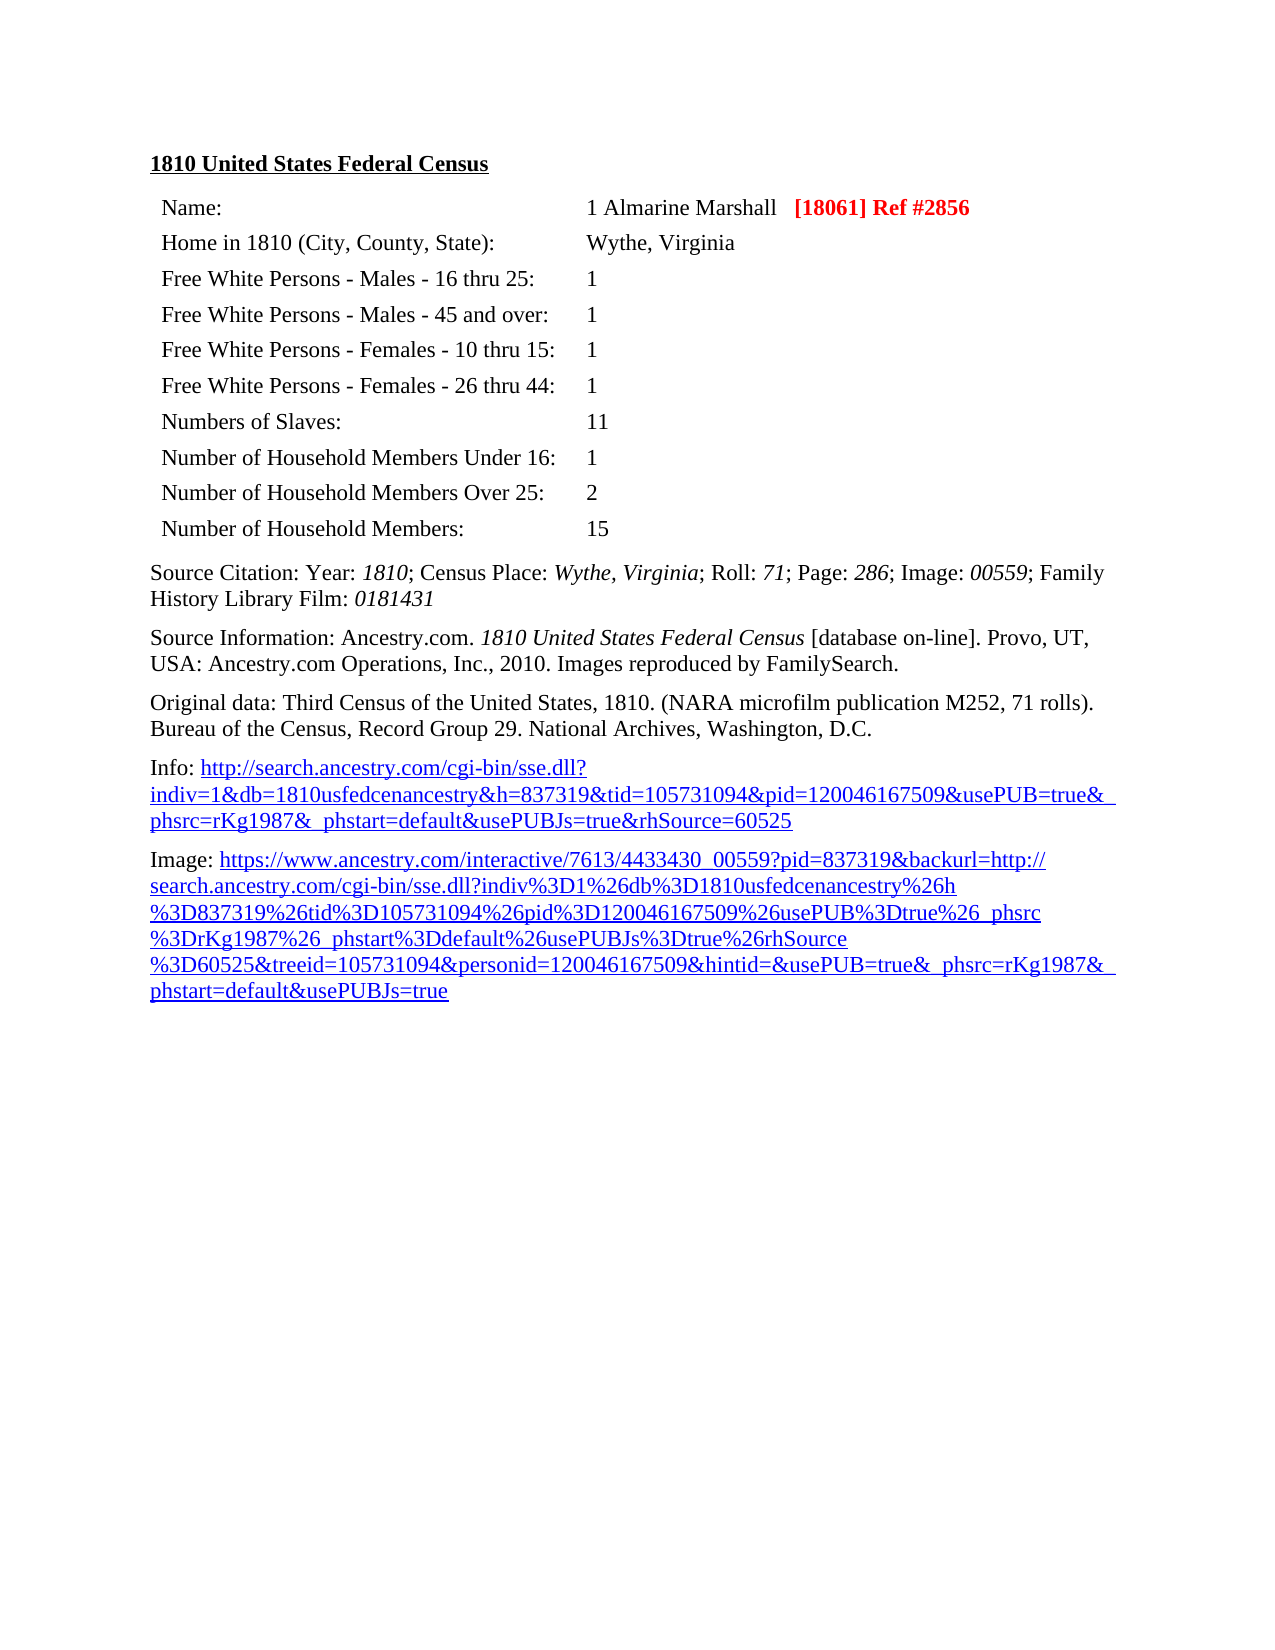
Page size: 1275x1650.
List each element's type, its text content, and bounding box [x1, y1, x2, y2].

table_header Name: [149, 189, 573, 224]
table_cell 15 [574, 510, 1136, 546]
table_cell Free White Persons - Males - 45 and over: [149, 296, 573, 332]
table_cell 1 [574, 332, 1136, 367]
table_cell 2 [574, 475, 1136, 510]
text Source Information: Ancestry.com. 1810 United States Federal Census [database on-line]. Provo, UT, USA: Ancestry.com Operations, Inc., 2010. Images reproduced by FamilySearch. [150, 624, 1125, 677]
table_cell Wythe, Virginia [574, 225, 1136, 260]
table_cell 1 [574, 296, 1136, 332]
text Info: http://search.ancestry.com/cgi-bin/sse.dll?indiv=1&db=1810usfedcenancestry&h=837319&tid=105731094&pid=120046167509&usePUB=true&_phsrc=rKg1987&_phstart=default&usePUBJs=true&rhSource=60525 [150, 754, 1125, 833]
table_header 1 Almarine Marshall [18061] Ref #2856 [574, 189, 1136, 224]
text Original data: Third Census of the United States, 1810. (NARA microfilm publication M252, 71 rolls). Bureau of the Census, Record Group 29. National Archives, Washington, D.C. [150, 689, 1125, 742]
table_cell 1 [574, 439, 1136, 475]
table_cell Numbers of Slaves: [149, 403, 573, 439]
table_cell 1 [574, 260, 1136, 296]
table_cell Number of Household Members Under 16: [149, 439, 573, 475]
text Source Citation: Year: 1810; Census Place: Wythe, Virginia; Roll: 71; Page: 286; Image: 00559; Family History Library Film: 0181431 [150, 559, 1125, 611]
table_cell Free White Persons - Females - 10 thru 15: [149, 332, 573, 367]
table_cell Home in 1810 (City, County, State): [149, 225, 573, 260]
table_cell 1 [574, 368, 1136, 403]
table_cell Free White Persons - Females - 26 thru 44: [149, 368, 573, 403]
text Image: https://www.ancestry.com/interactive/7613/4433430_00559?pid=837319&backurl=http://search.ancestry.com/cgi-bin/sse.dll?indiv%3D1%26db%3D1810usfedcenancestry%26h%3D837319%26tid%3D105731094%26pid%3D120046167509%26usePUB%3Dtrue%26_phsrc%3DrKg1987%26_phstart%3Ddefault%26usePUBJs%3Dtrue%26rhSource%3D60525&treeid=105731094&personid=120046167509&hintid=&usePUB=true&_phsrc=rKg1987&_phstart=default&usePUBJs=true [150, 846, 1125, 1004]
table_cell Number of Household Members Over 25: [149, 475, 573, 510]
table_cell Number of Household Members: [149, 510, 573, 546]
table_cell 11 [574, 403, 1136, 439]
text 1810 United States Federal Census [150, 150, 1125, 176]
table_cell Free White Persons - Males - 16 thru 25: [149, 260, 573, 296]
